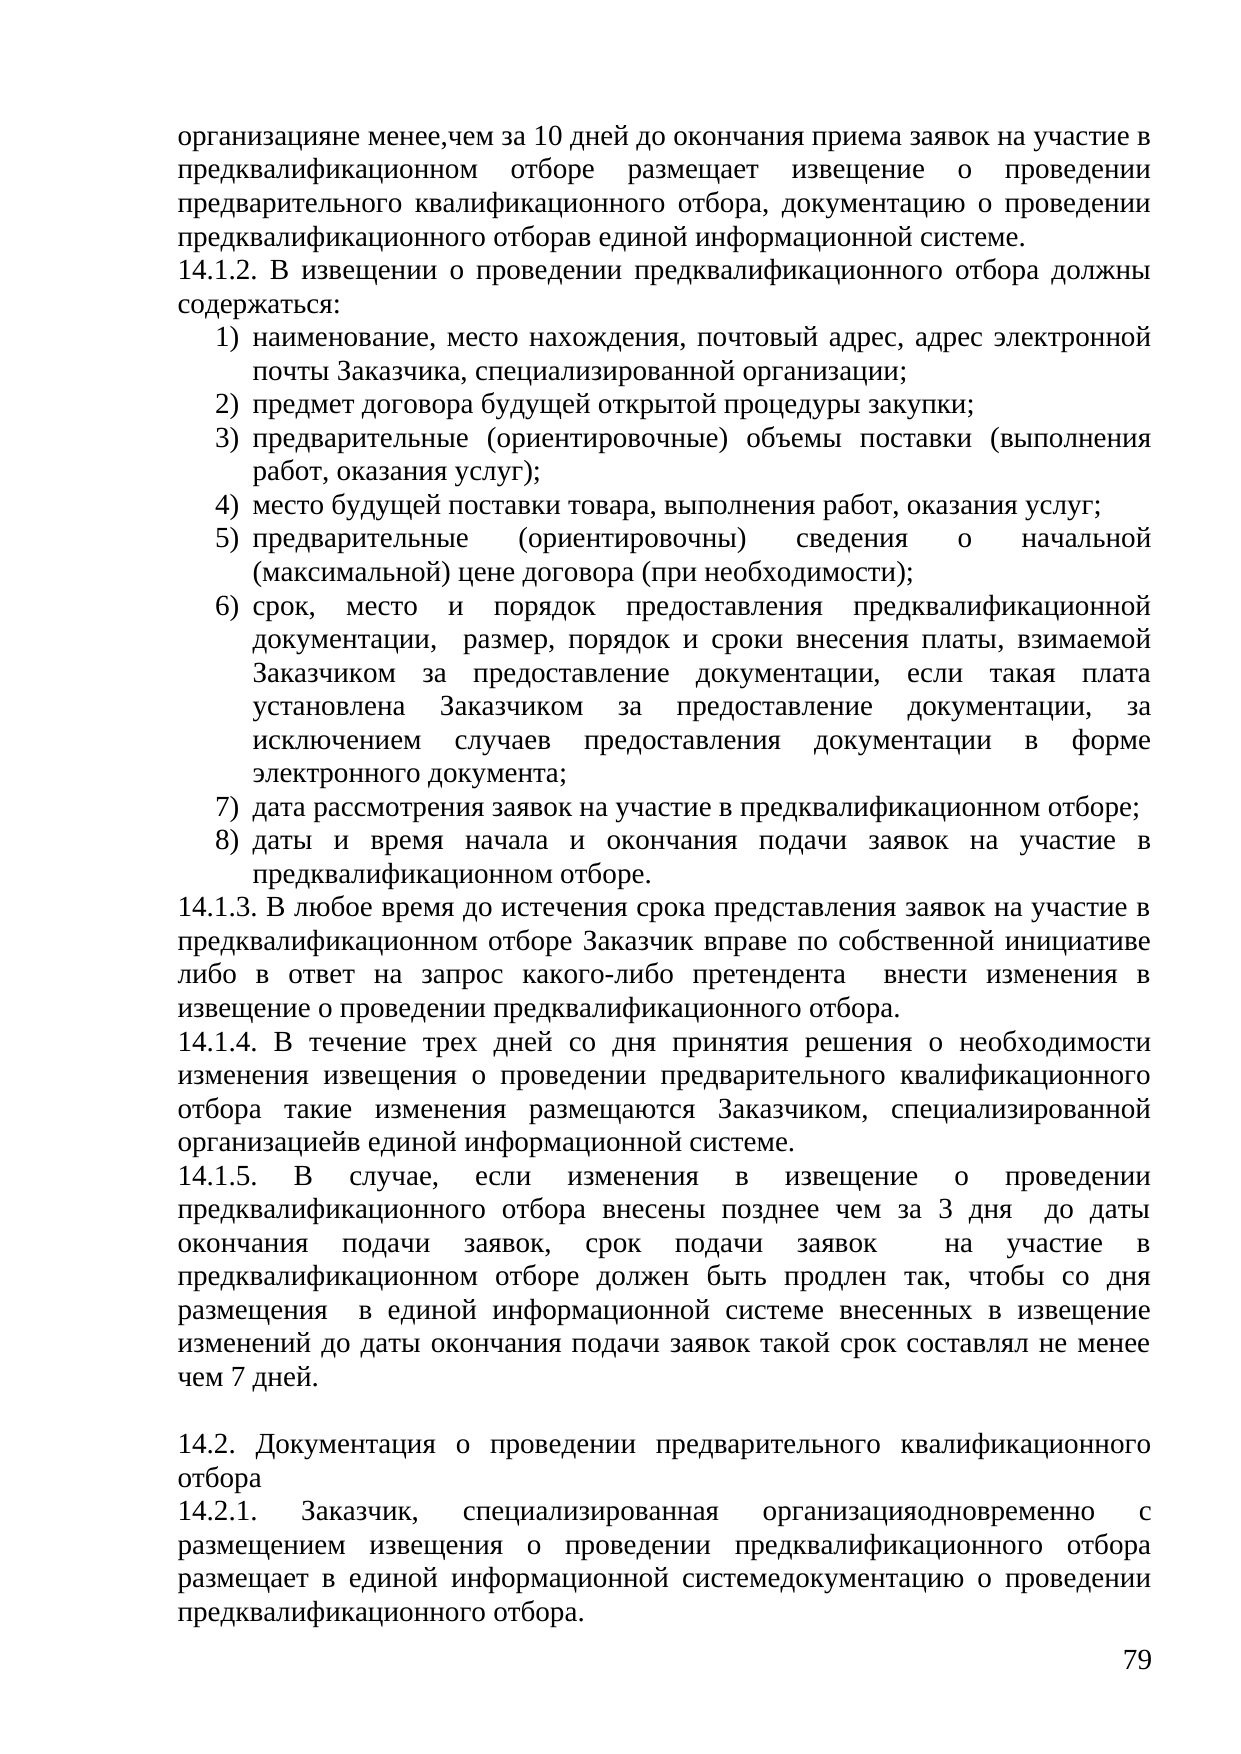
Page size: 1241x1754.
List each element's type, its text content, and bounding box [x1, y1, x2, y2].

text 14.1.2. В извещении о проведении предквалификационного отбора должны содержаться: [177, 252, 1152, 319]
list даты и время начала и окончания подачи заявок на участие в предквалификационном отборе. [215, 822, 1152, 889]
list срок, место и порядок предоставления предквалификационной документации, размер, порядок и сроки внесения платы, взимаемой Заказчиком за предоставление документации, если такая плата установлена Заказчиком за предоставление документации, за исключением случаев предоставления документации в форме электронного документа; [215, 588, 1152, 789]
list место будущей поставки товара, выполнения работ, оказания услуг; [215, 487, 1152, 521]
text 14.1.5. В случае, если изменения в извещение о проведении предквалификационного отбора внесены позднее чем за 3 дня до даты окончания подачи заявок, срок подачи заявок на участие в предквалификационном отборе должен быть продлен так, чтобы со дня размещения в единой информационной системе внесенных в извещение изменений до даты окончания подачи заявок такой срок составлял не менее чем 7 дней. [177, 1158, 1152, 1393]
text 14.1.3. В любое время до истечения срока представления заявок на участие в предквалификационном отборе Заказчик вправе по собственной инициативе либо в ответ на запрос какого-либо претендента внести изменения в извещение о проведении предквалификационного отбора. [177, 889, 1152, 1024]
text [177, 118, 1152, 252]
text 14.2. Документация о проведении предварительного квалификационного отбора [177, 1426, 1152, 1493]
list дата рассмотрения заявок на участие в предквалификационном отборе; [215, 789, 1152, 822]
list предварительные (ориентировочные) объемы поставки (выполнения работ, оказания услуг); [215, 420, 1152, 487]
list наименование, место нахождения, почтовый адрес, адрес электронной почты Заказчика, специализированной организации; [215, 319, 1152, 386]
list предварительные (ориентировочны) сведения о начальной (максимальной) цене договора (при необходимости); [215, 521, 1152, 588]
text 14.2.1. Заказчик, специализированная организацияодновременно с размещением извещения о проведении предквалификационного отбора размещает в единой информационной системедокументацию о проведении предквалификационного отбора. [177, 1493, 1152, 1627]
text 14.1.4. В течение трех дней со дня принятия решения о необходимости изменения извещения о проведении предварительного квалификационного отбора такие изменения размещаются Заказчиком, специализированной организациейв единой информационной системе. [177, 1024, 1152, 1158]
list предмет договора будущей открытой процедуры закупки; [215, 386, 1152, 420]
